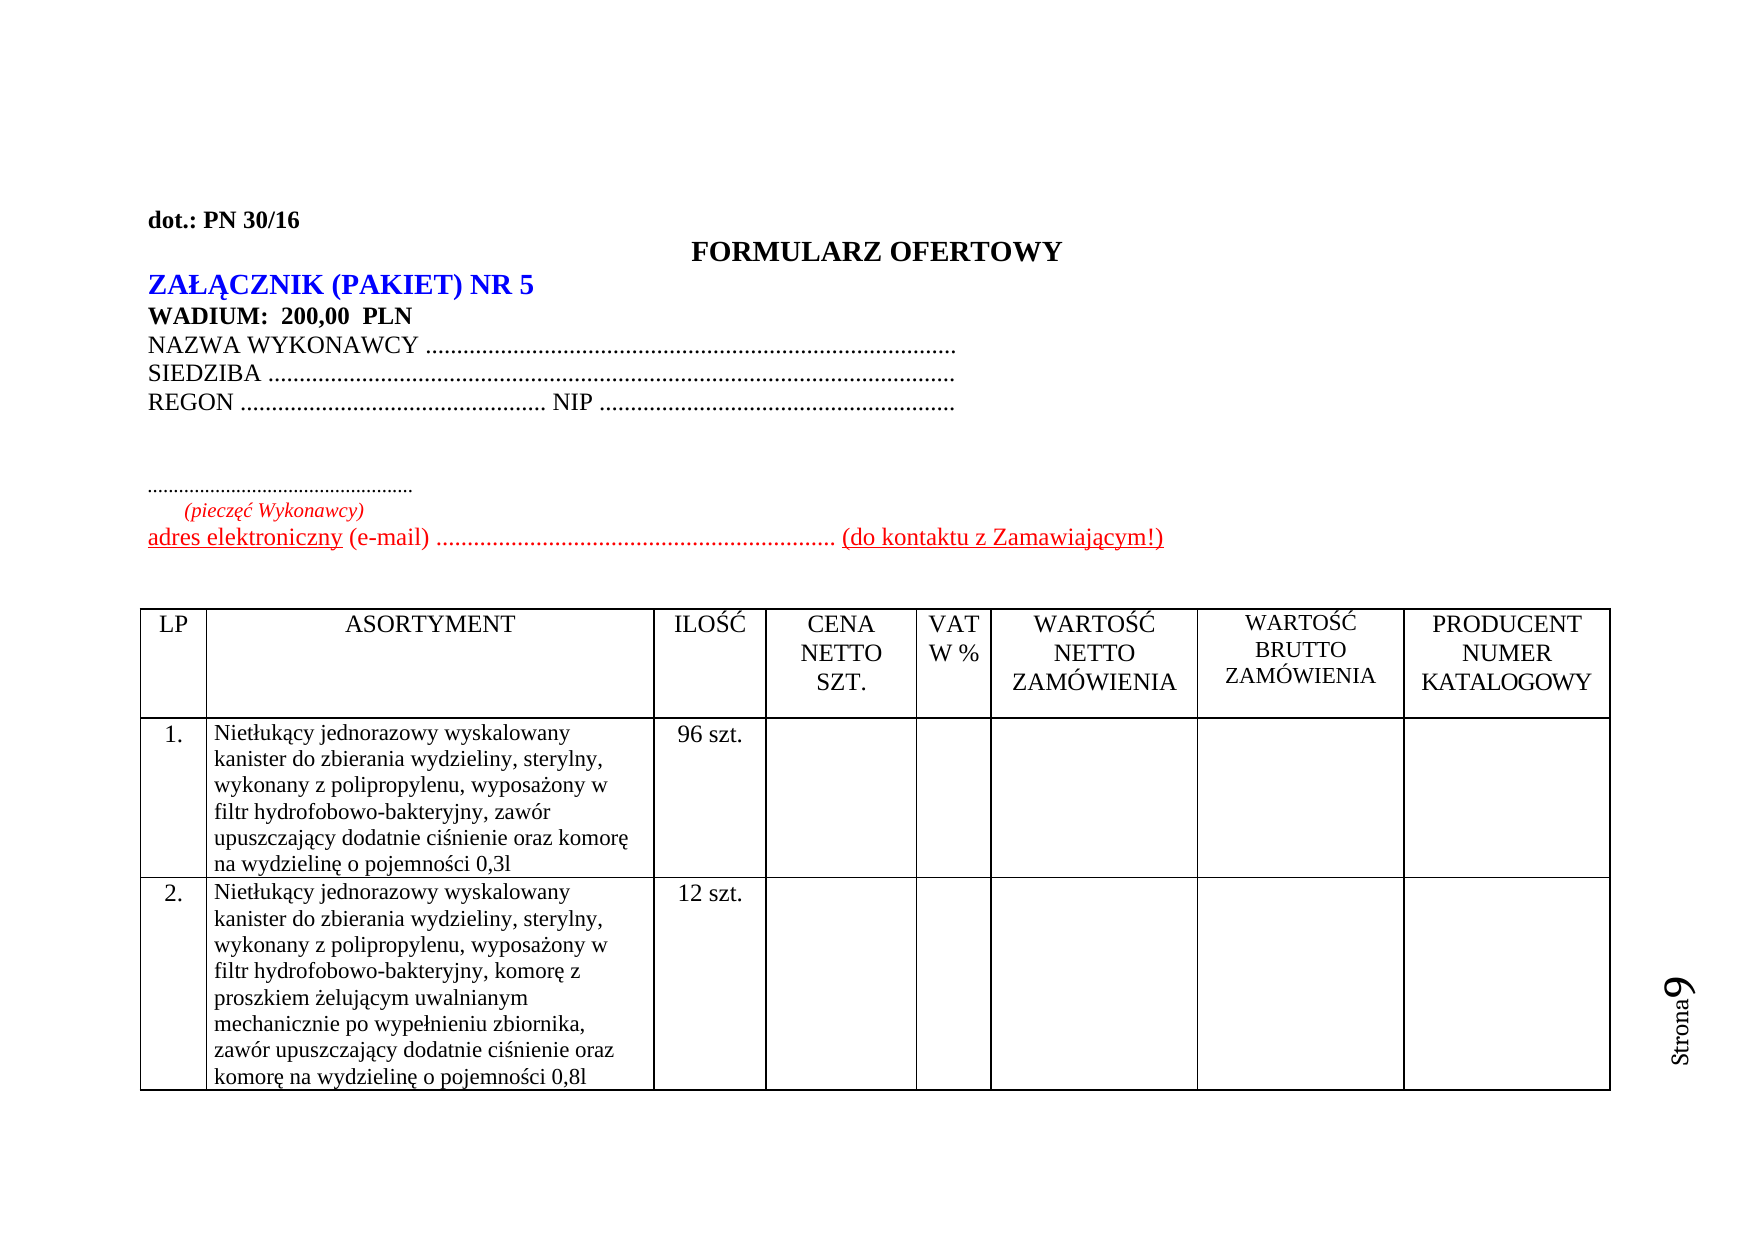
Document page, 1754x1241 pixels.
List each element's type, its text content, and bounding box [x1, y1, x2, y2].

text WADIUM: 200,00 PLN [148, 301, 1606, 330]
table_cell [917, 719, 990, 877]
subtitle FORMULARZ OFERTOWY [148, 234, 1606, 267]
table_cell [1198, 878, 1403, 1089]
table_header WARTOŚĆ BRUTTO ZAMÓWIENIA [1198, 610, 1403, 717]
table_cell [1405, 719, 1609, 877]
table_header PRODUCENT NUMER KATALOGOWY [1405, 610, 1609, 717]
list SIEDZIBA .............................................................................................................. [148, 358, 1606, 387]
text ZAŁĄCZNIK (PAKIET) NR 5 [148, 267, 1606, 301]
table_header ASORTYMENT [207, 610, 653, 717]
table_cell 12 szt. [655, 878, 765, 1089]
table_cell [917, 878, 990, 1089]
table_cell [992, 878, 1197, 1089]
list NAZWA WYKONAWCY ..................................................................................... [148, 330, 1606, 358]
table_cell Nietłukący jednorazowy wyskalowany kanister do zbierania wydzieliny, sterylny, wykonany z polipropylenu, wyposażony w filtr hydrofobowo-bakteryjny, zawór upuszczający dodatnie ciśnienie oraz komorę na wydzielinę o pojemności 0,3l [207, 719, 653, 877]
table_header CENA NETTO SZT. [767, 610, 916, 717]
table_cell [992, 719, 1197, 877]
text (pieczęć Wykonawcy) [148, 497, 1606, 522]
table_cell [1405, 878, 1609, 1089]
table_header LP [141, 610, 206, 717]
table_cell 1. [141, 719, 206, 877]
table_header VAT W % [917, 610, 990, 717]
table_cell [1198, 719, 1403, 877]
table_header ILOŚĆ [655, 610, 765, 717]
list REGON ................................................. NIP ......................................................... [148, 387, 1606, 416]
subtitle dot.: PN 30/16 [148, 205, 1606, 234]
text adres elektroniczny (e-mail) ................................................................ (do kontaktu z Zamawiającym!) [148, 522, 1606, 550]
table_cell Nietłukący jednorazowy wyskalowany kanister do zbierania wydzieliny, sterylny, wykonany z polipropylenu, wyposażony w filtr hydrofobowo-bakteryjny, komorę z proszkiem żelującym uwalnianym mechanicznie po wypełnieniu zbiornika, zawór upuszczający dodatnie ciśnienie oraz komorę na wydzielinę o pojemności 0,8l [207, 878, 653, 1089]
table_cell 2. [141, 878, 206, 1089]
table_cell 96 szt. [655, 719, 765, 877]
table_header WARTOŚĆ NETTO ZAMÓWIENIA [992, 610, 1197, 717]
table_cell [767, 878, 916, 1089]
table_cell [767, 719, 916, 877]
text ................................................... [148, 473, 1606, 497]
